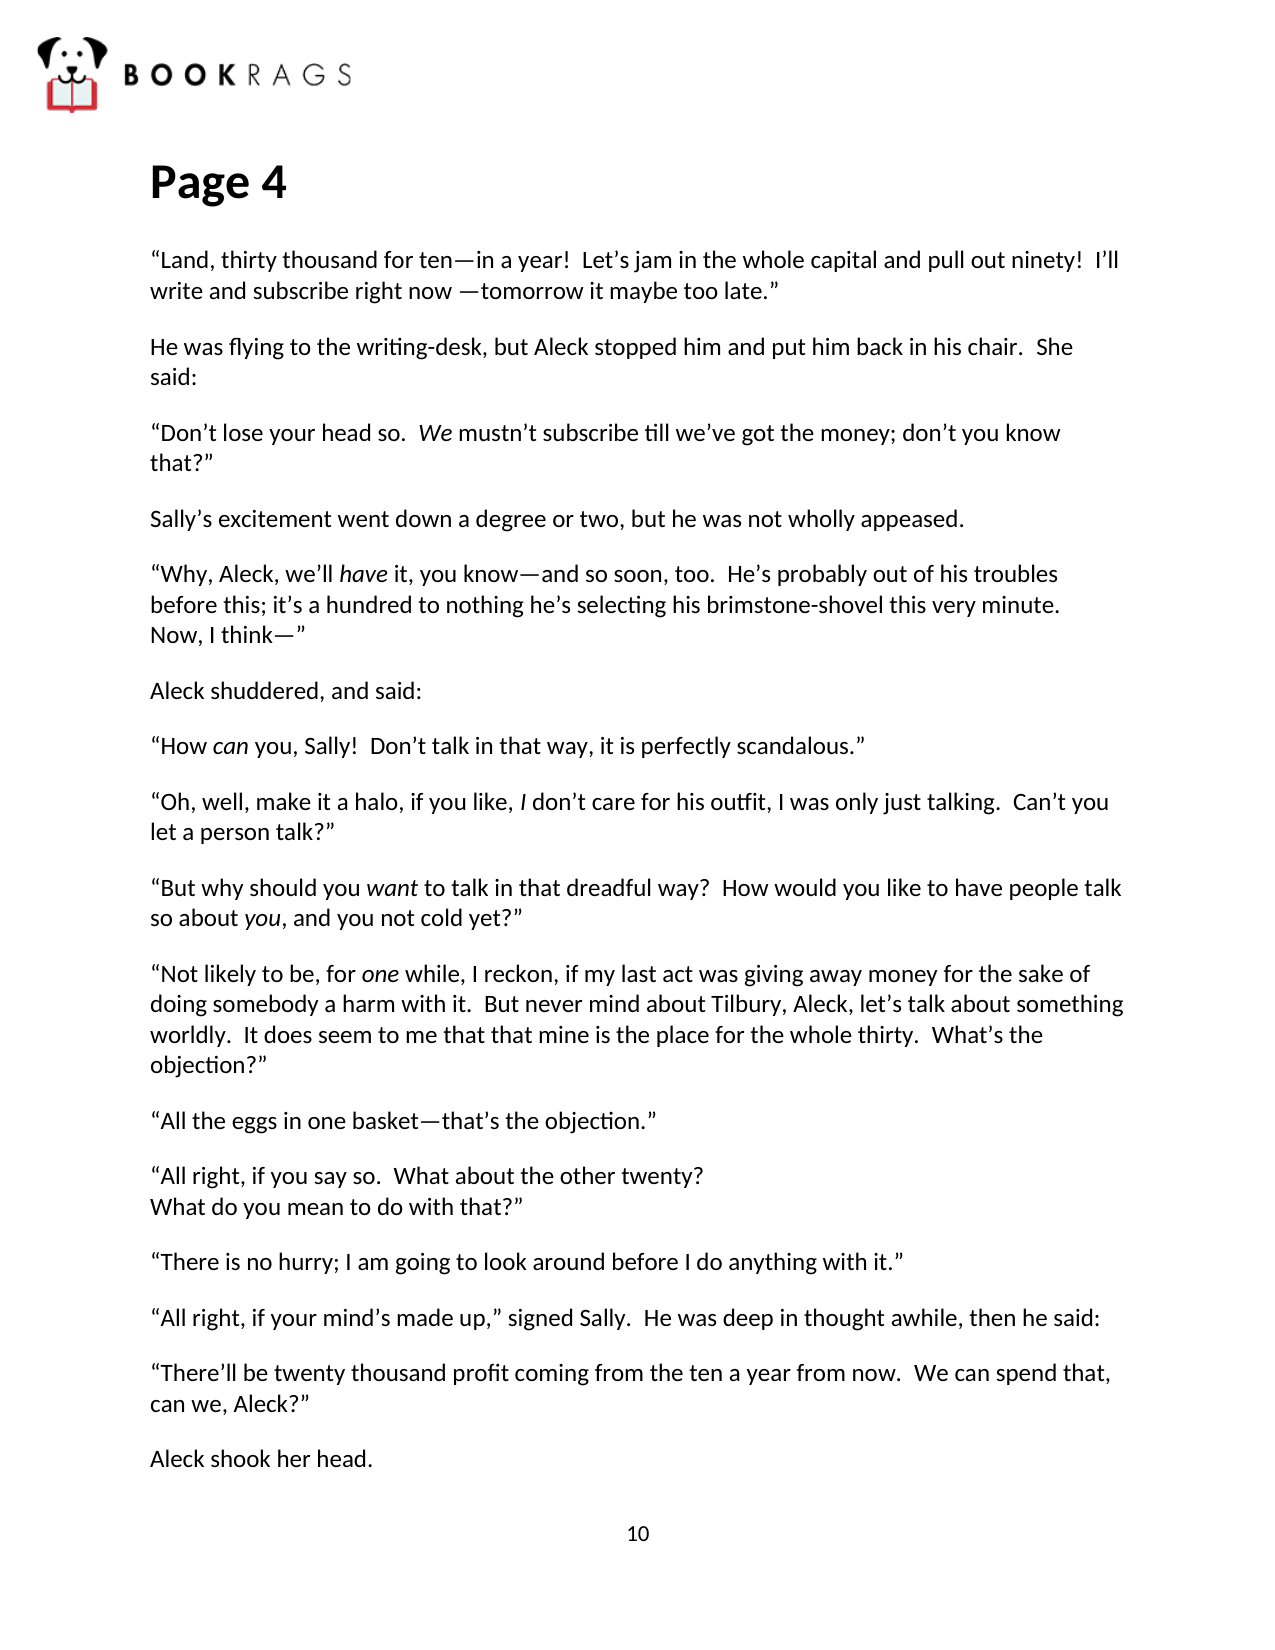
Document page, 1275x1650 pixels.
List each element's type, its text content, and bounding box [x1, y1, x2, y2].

text “Why, Aleck, we’ll have it, you know—­and so soon, too. He’s probably out of his troubles before this; it’s a hundred to nothing he’s selecting his brimstone-shovel this very minute. Now, I think—­” [150, 558, 1125, 650]
text “Oh, well, make it a halo, if you like, I don’t care for his outfit, I was only just talking. Can’t you let a person talk?” [150, 786, 1125, 847]
text “But why should you want to talk in that dreadful way? How would you like to have people talk so about you, and you not cold yet?” [150, 872, 1125, 933]
picture [37, 37, 351, 113]
text “Land, thirty thousand for ten—­in a year! Let’s jam in the whole capital and pull out ninety! I’ll write and subscribe right now —­tomorrow it maybe too late.” [150, 244, 1125, 306]
text Sally’s excitement went down a degree or two, but he was not wholly appeased. [150, 503, 1125, 533]
text “All right, if your mind’s made up,” signed Sally. He was deep in thought awhile, then he said: [150, 1302, 1125, 1333]
text “There is no hurry; I am going to look around before I do anything with it.” [150, 1247, 1125, 1277]
text “How can you, Sally! Don’t talk in that way, it is perfectly scandalous.” [150, 730, 1125, 761]
text “All right, if you say so. What about the other twenty? What do you mean to do with that?” [150, 1161, 1125, 1222]
text “There’ll be twenty thousand profit coming from the ten a year from now. We can spend that, can we, Aleck?” [150, 1358, 1125, 1419]
text Aleck shuddered, and said: [150, 675, 1125, 705]
text “Don’t lose your head so. We mustn’t subscribe till we’ve got the money; don’t you know that?” [150, 417, 1125, 478]
text He was flying to the writing-desk, but Aleck stopped him and put him back in his chair. She said: [150, 331, 1125, 392]
text “Not likely to be, for one while, I reckon, if my last act was giving away money for the sake of doing somebody a harm with it. But never mind about Tilbury, Aleck, let’s talk about something worldly. It does seem to me that that mine is the place for the whole thirty. What’s the objection?” [150, 958, 1125, 1080]
text Aleck shook her head. [150, 1444, 1125, 1474]
text Page 4 [150, 150, 1125, 211]
text “All the eggs in one basket—­that’s the objection.” [150, 1105, 1125, 1136]
